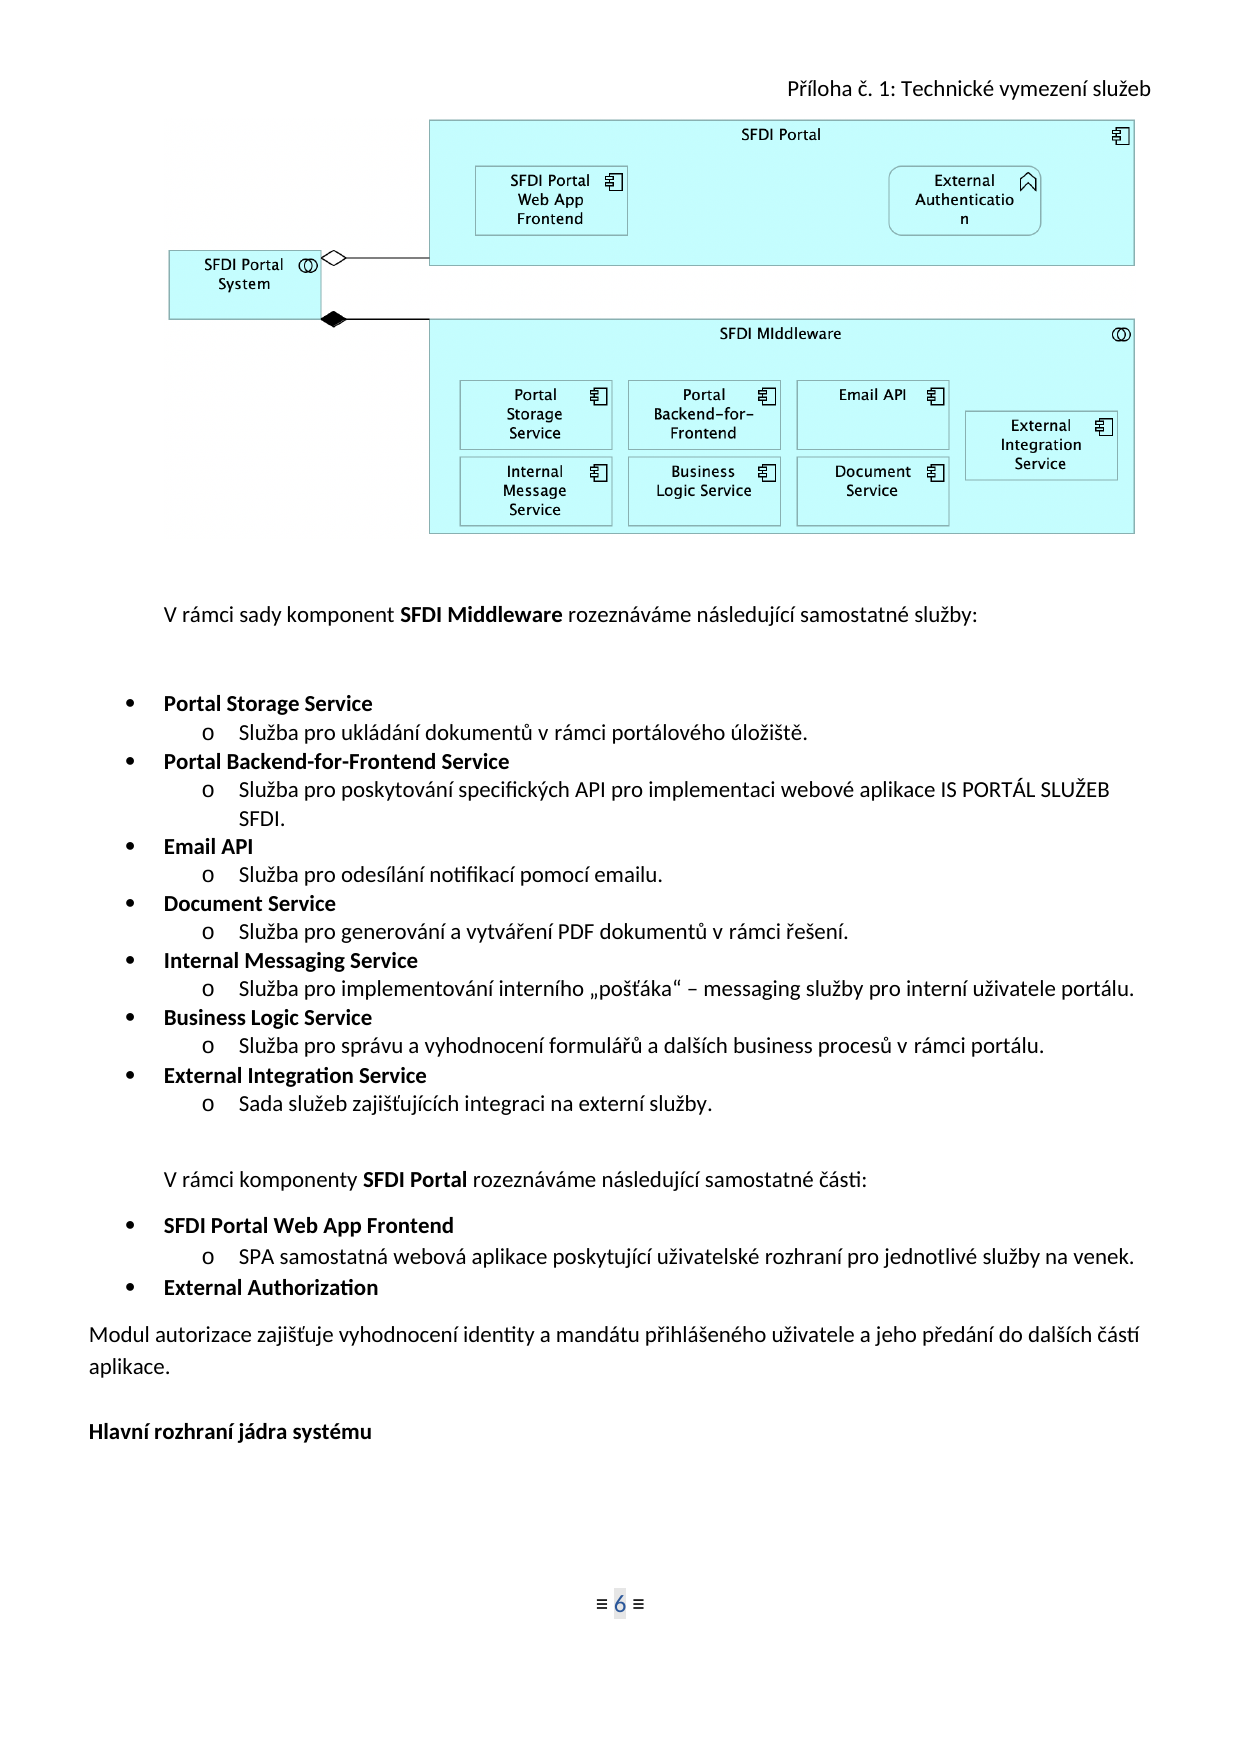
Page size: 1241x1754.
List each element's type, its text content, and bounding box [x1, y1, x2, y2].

list Služba pro správu a vyhodnocení formulářů a dalších business procesů v rámci portálu. [201, 1032, 1152, 1061]
list Email API [126, 832, 1152, 860]
picture [163, 118, 1137, 539]
list SPA samostatná webová aplikace poskytující uživatelské rozhraní pro jednotlivé služby na venek. [201, 1242, 1152, 1271]
list Portal Backend-for-Frontend Service [126, 747, 1152, 775]
text Hlavní rozhraní jádra systému [89, 1417, 1152, 1445]
text V rámci sady komponent SFDI Middleware rozeznáváme následující samostatné služby: [164, 600, 1152, 628]
list Služba pro odesílání notifikací pomocí emailu. [201, 860, 1152, 889]
list Portal Storage Service [126, 689, 1152, 718]
list External Authorization [126, 1273, 1152, 1301]
list SFDI Portal Web App Frontend [126, 1212, 1152, 1240]
list Sada služeb zajišťujících integraci na externí služby. [201, 1089, 1152, 1118]
list Business Logic Service [126, 1003, 1152, 1032]
list Document Service [126, 889, 1152, 917]
list Služba pro implementování interního „pošťáka“ – messaging služby pro interní uživatele portálu. [201, 974, 1152, 1003]
text Modul autorizace zajišťuje vyhodnocení identity a mandátu přihlášeného uživatele a jeho předání do dalších částí aplikace. [89, 1320, 1152, 1380]
text V rámci komponenty SFDI Portal rozeznáváme následující samostatné části: [164, 1165, 1152, 1193]
list Služba pro poskytování specifických API pro implementaci webové aplikace IS PORTÁL SLUŽEB SFDI. [201, 775, 1152, 832]
list Internal Messaging Service [126, 946, 1152, 974]
list Služba pro generování a vytváření PDF dokumentů v rámci řešení. [201, 917, 1152, 946]
list Služba pro ukládání dokumentů v rámci portálového úložiště. [201, 718, 1152, 747]
list External Integration Service [126, 1061, 1152, 1089]
